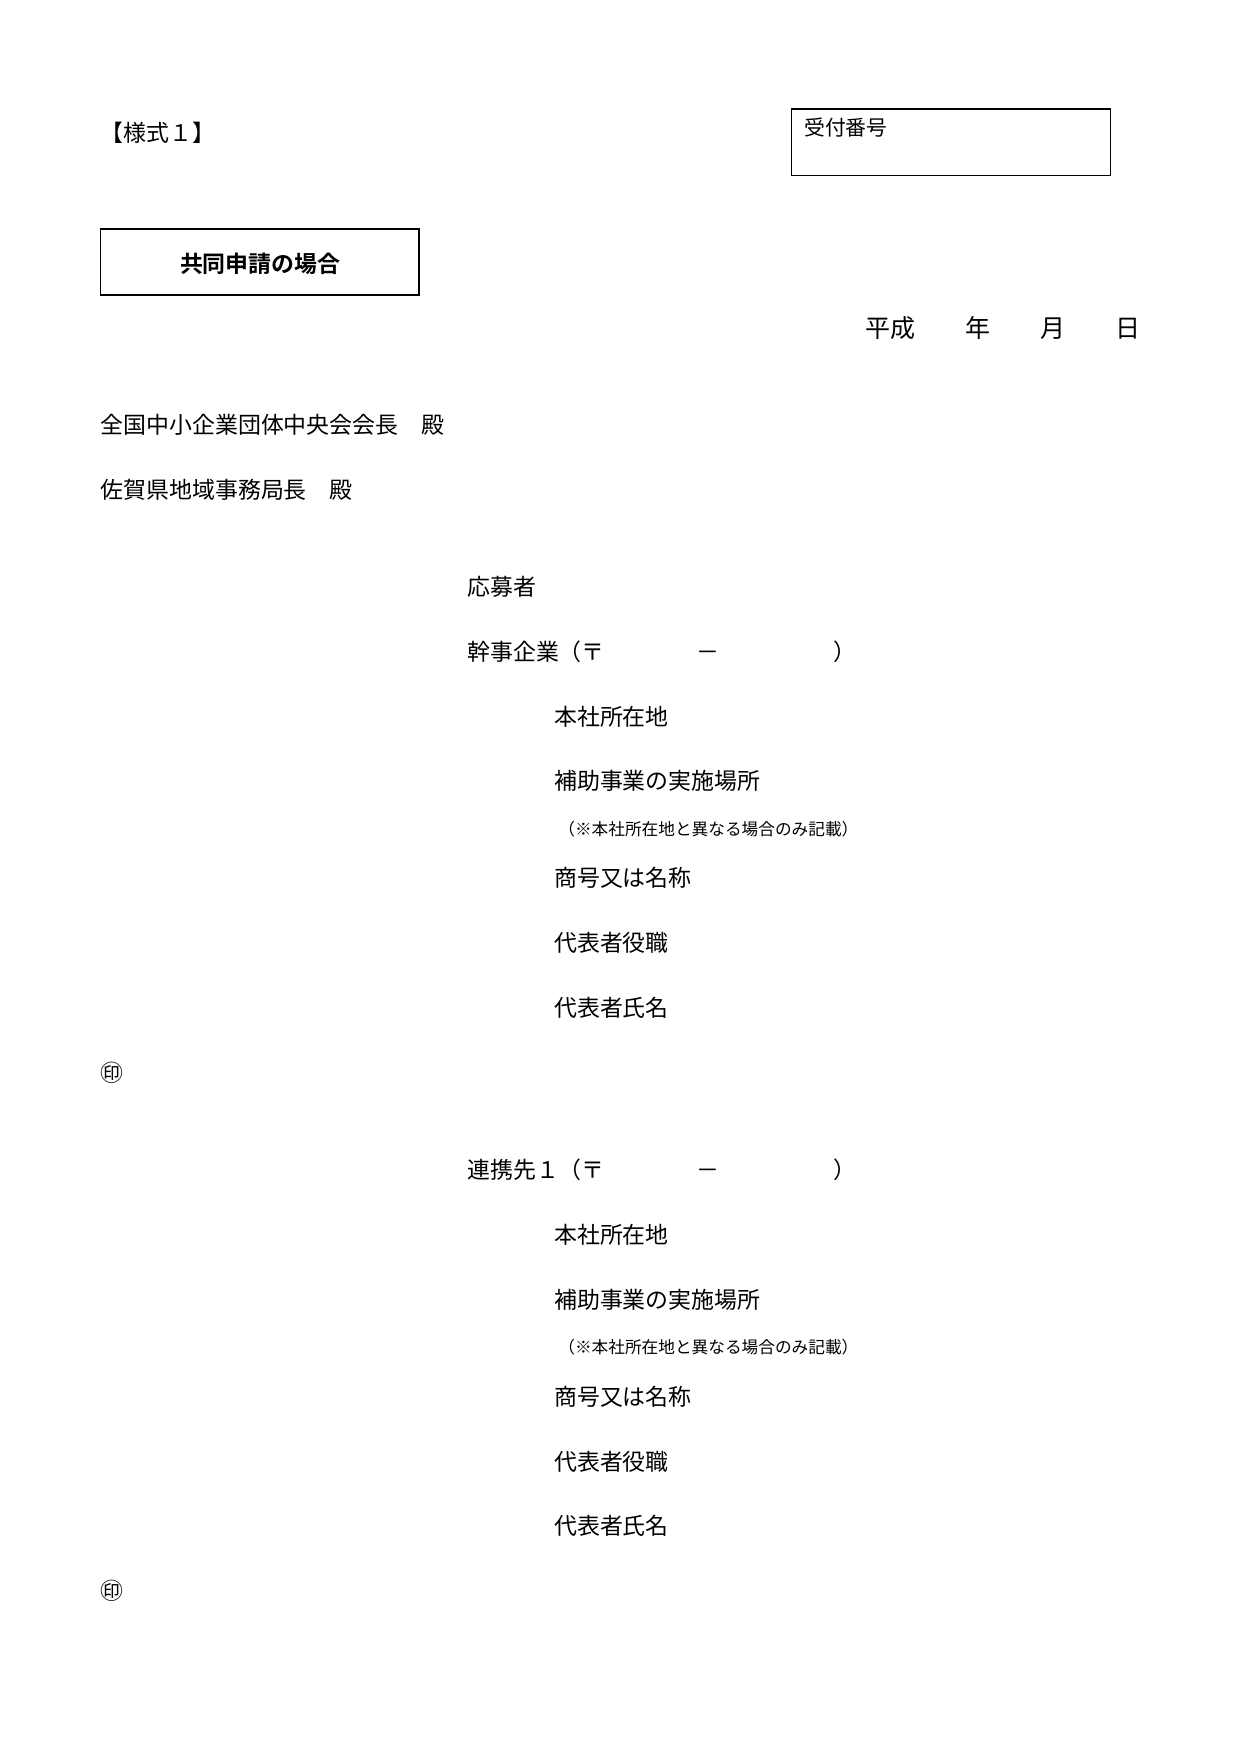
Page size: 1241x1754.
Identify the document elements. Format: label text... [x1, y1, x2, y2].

text 商号又は名称 [100, 1363, 1140, 1428]
text 代表者氏名 ㊞ [100, 1492, 1140, 1622]
text （※本社所在地と異なる場合のみ記載） [100, 1331, 1140, 1363]
text 補助事業の実施場所 [100, 1266, 1140, 1331]
text 代表者役職 [100, 909, 1140, 974]
text 平成 年 月 日 [100, 294, 1140, 359]
text 補助事業の実施場所 [100, 747, 1140, 812]
text 幹事企業（〒 － ） [100, 618, 1140, 683]
text （※本社所在地と異なる場合のみ記載） [100, 812, 1140, 844]
text 代表者役職 [100, 1428, 1140, 1492]
text 本社所在地 [100, 1201, 1140, 1266]
text 代表者氏名 ㊞ [100, 974, 1140, 1104]
text 佐賀県地域事務局長 殿 [100, 456, 1140, 521]
text 本社所在地 [100, 683, 1140, 747]
text 連携先１（〒 － ） [100, 1136, 1140, 1201]
text 商号又は名称 [100, 844, 1140, 909]
text 【様式１】 [100, 99, 1140, 164]
text 全国中小企業団体中央会会長 殿 [100, 391, 1140, 456]
text 応募者 [100, 553, 1140, 618]
